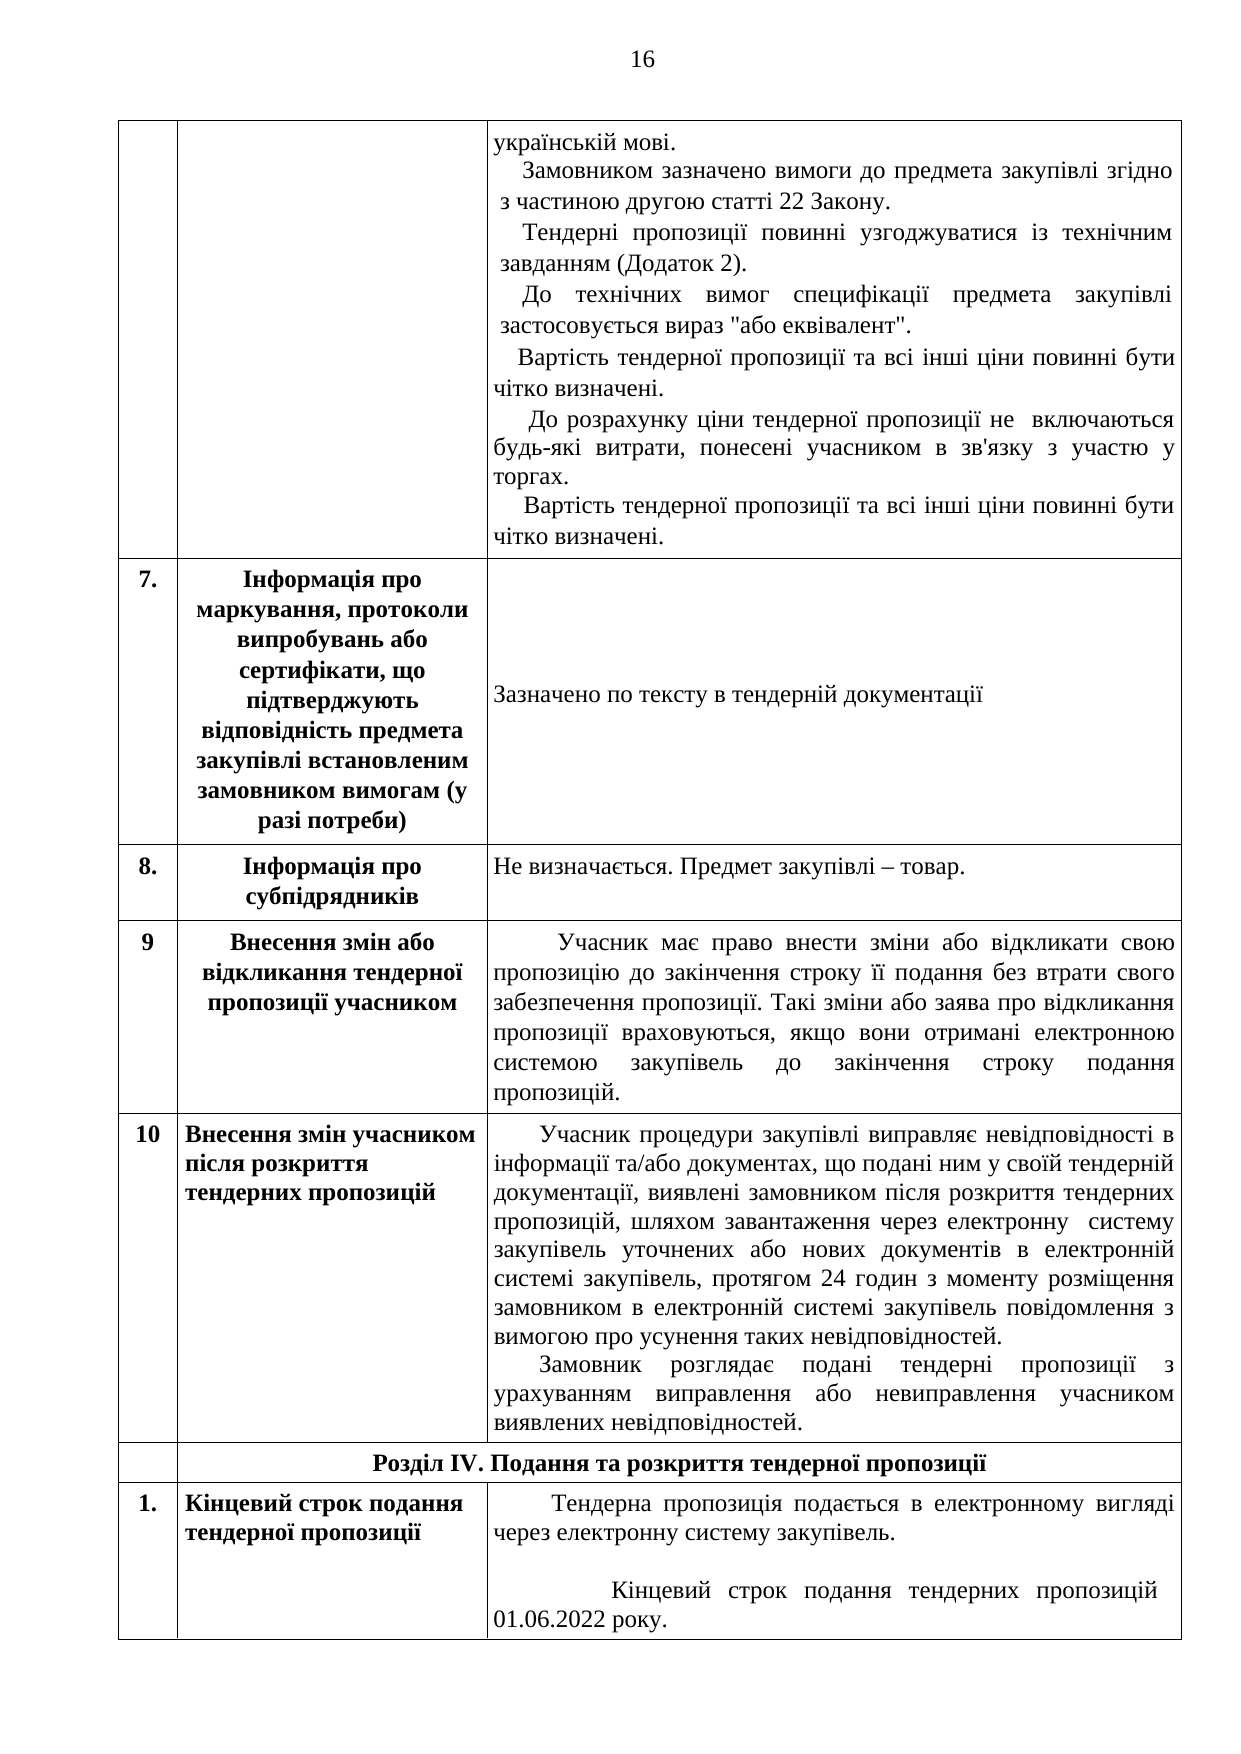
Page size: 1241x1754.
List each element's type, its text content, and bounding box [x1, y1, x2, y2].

table_cell 6. [119, 121, 177, 558]
table_cell Розділ IV. Подання та розкриття тендерної пропозиції [178, 1443, 1181, 1482]
table_cell Учасник процедури закупівлі виправляє невідповідності в інформації та/або документах, що подані ним у своїй тендерній документації, виявлені замовником після розкриття тендерних пропозицій, шляхом завантаження через електронну систему закупівель уточнених або нових документів в електронній системі закупівель, протягом 24 годин з моменту розміщення замовником в електронній системі закупівель повідомлення з вимогою про усунення таких невідповідностей. Замовник розглядає подані тендерні пропозиції з урахуванням виправлення або невиправлення учасником виявлених невідповідностей. [488, 1114, 1181, 1442]
table_cell Внесення змін або відкликання тендерної пропозиції учасником [178, 921, 487, 1113]
table_cell [119, 1443, 177, 1482]
table_cell Внесення змін учасником після розкриття тендерних пропозицій [178, 1114, 487, 1442]
table_cell 8. [119, 845, 177, 920]
table_cell 10 [119, 1114, 177, 1442]
table_cell 9 [119, 921, 177, 1113]
table_cell Інформація про субпідрядників [178, 845, 487, 920]
table_cell Інформація про маркування, протоколи випробувань або сертифікати, що підтверджують відповідність предмета закупівлі встановленим замовником вимогам (у разі потреби) [178, 559, 487, 844]
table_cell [488, 121, 1181, 558]
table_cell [178, 121, 487, 558]
table_cell Зазначено по тексту в тендерній документації [488, 559, 1181, 844]
table_cell Учасник має право внести зміни або відкликати свою пропозицію до закінчення строку її подання без втрати свого забезпечення пропозиції. Такі зміни або заява про відкликання пропозиції враховуються, якщо вони отримані електронною системою закупівель до закінчення строку подання пропозицій. [488, 921, 1181, 1113]
table_cell 1. [119, 1483, 177, 1638]
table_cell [488, 1483, 1181, 1638]
table_cell 7. [119, 559, 177, 844]
table_cell Не визначається. Предмет закупівлі – товар. [488, 845, 1181, 920]
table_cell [178, 1483, 487, 1638]
